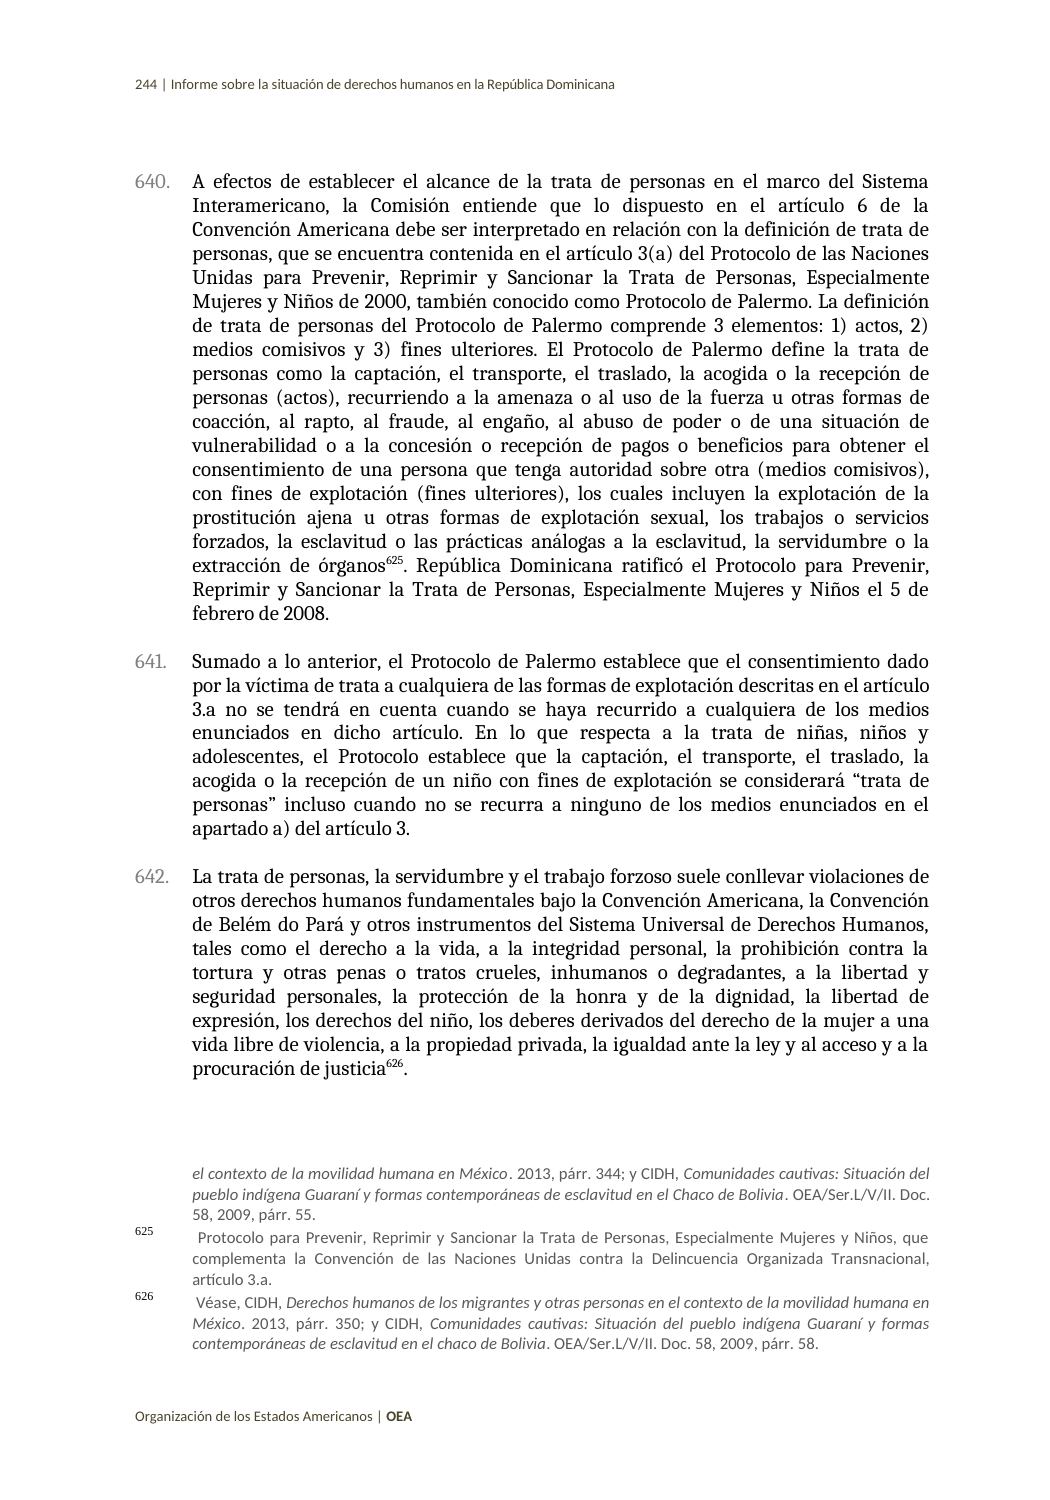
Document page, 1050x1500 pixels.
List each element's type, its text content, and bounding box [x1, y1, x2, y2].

list A efectos de establecer el alcance de la trata de personas en el marco del Sistema Interamericano, la Comisión entiende que lo dispuesto en el artículo 6 de la Convención Americana debe ser interpretado en relación con la definición de trata de personas, que se encuentra contenida en el artículo 3(a) del Protocolo de las Naciones Unidas para Prevenir, Reprimir y Sancionar la Trata de Personas, Especialmente Mujeres y Niños de 2000, también conocido como Protocolo de Palermo. La definición de trata de personas del Protocolo de Palermo comprende 3 elementos: 1) actos, 2) medios comisivos y 3) fines ulteriores. El Protocolo de Palermo define la trata de personas como la captación, el transporte, el traslado, la acogida o la recepción de personas (actos), recurriendo a la amenaza o al uso de la fuerza u otras formas de coacción, al rapto, al fraude, al engaño, al abuso de poder o de una situación de vulnerabilidad o a la concesión o recepción de pagos o beneficios para obtener el consentimiento de una persona que tenga autoridad sobre otra (medios comisivos), con fines de explotación (fines ulteriores), los cuales incluyen la explotación de la prostitución ajena u otras formas de explotación sexual, los trabajos o servicios forzados, la esclavitud o las prácticas análogas a la esclavitud, la servidumbre o la extracción de órganos. República Dominicana ratificó el Protocolo para Prevenir, Reprimir y Sancionar la Trata de Personas, Especialmente Mujeres y Niños el 5 de febrero de 2008. [135, 170, 930, 625]
list Sumado a lo anterior, el Protocolo de Palermo establece que el consentimiento dado por la víctima de trata a cualquiera de las formas de explotación descritas en el artículo 3.a no se tendrá en cuenta cuando se haya recurrido a cualquiera de los medios enunciados en dicho artículo. En lo que respecta a la trata de niñas, niños y adolescentes, el Protocolo establece que la captación, el transporte, el traslado, la acogida o la recepción de un niño con fines de explotación se considerará “trata de personas” incluso cuando no se recurra a ninguno de los medios enunciados en el apartado a) del artículo 3. [135, 649, 930, 841]
list La trata de personas, la servidumbre y el trabajo forzoso suele conllevar violaciones de otros derechos humanos fundamentales bajo la Convención Americana, la Convención de Belém do Pará y otros instrumentos del Sistema Universal de Derechos Humanos, tales como el derecho a la vida, a la integridad personal, la prohibición contra la tortura y otras penas o tratos crueles, inhumanos o degradantes, a la libertad y seguridad personales, la protección de la honra y de la dignidad, la libertad de expresión, los derechos del niño, los deberes derivados del derecho de la mujer a una vida libre de violencia, a la propiedad privada, la igualdad ante la ley y al acceso y a la procuración de justicia. [135, 865, 930, 1081]
